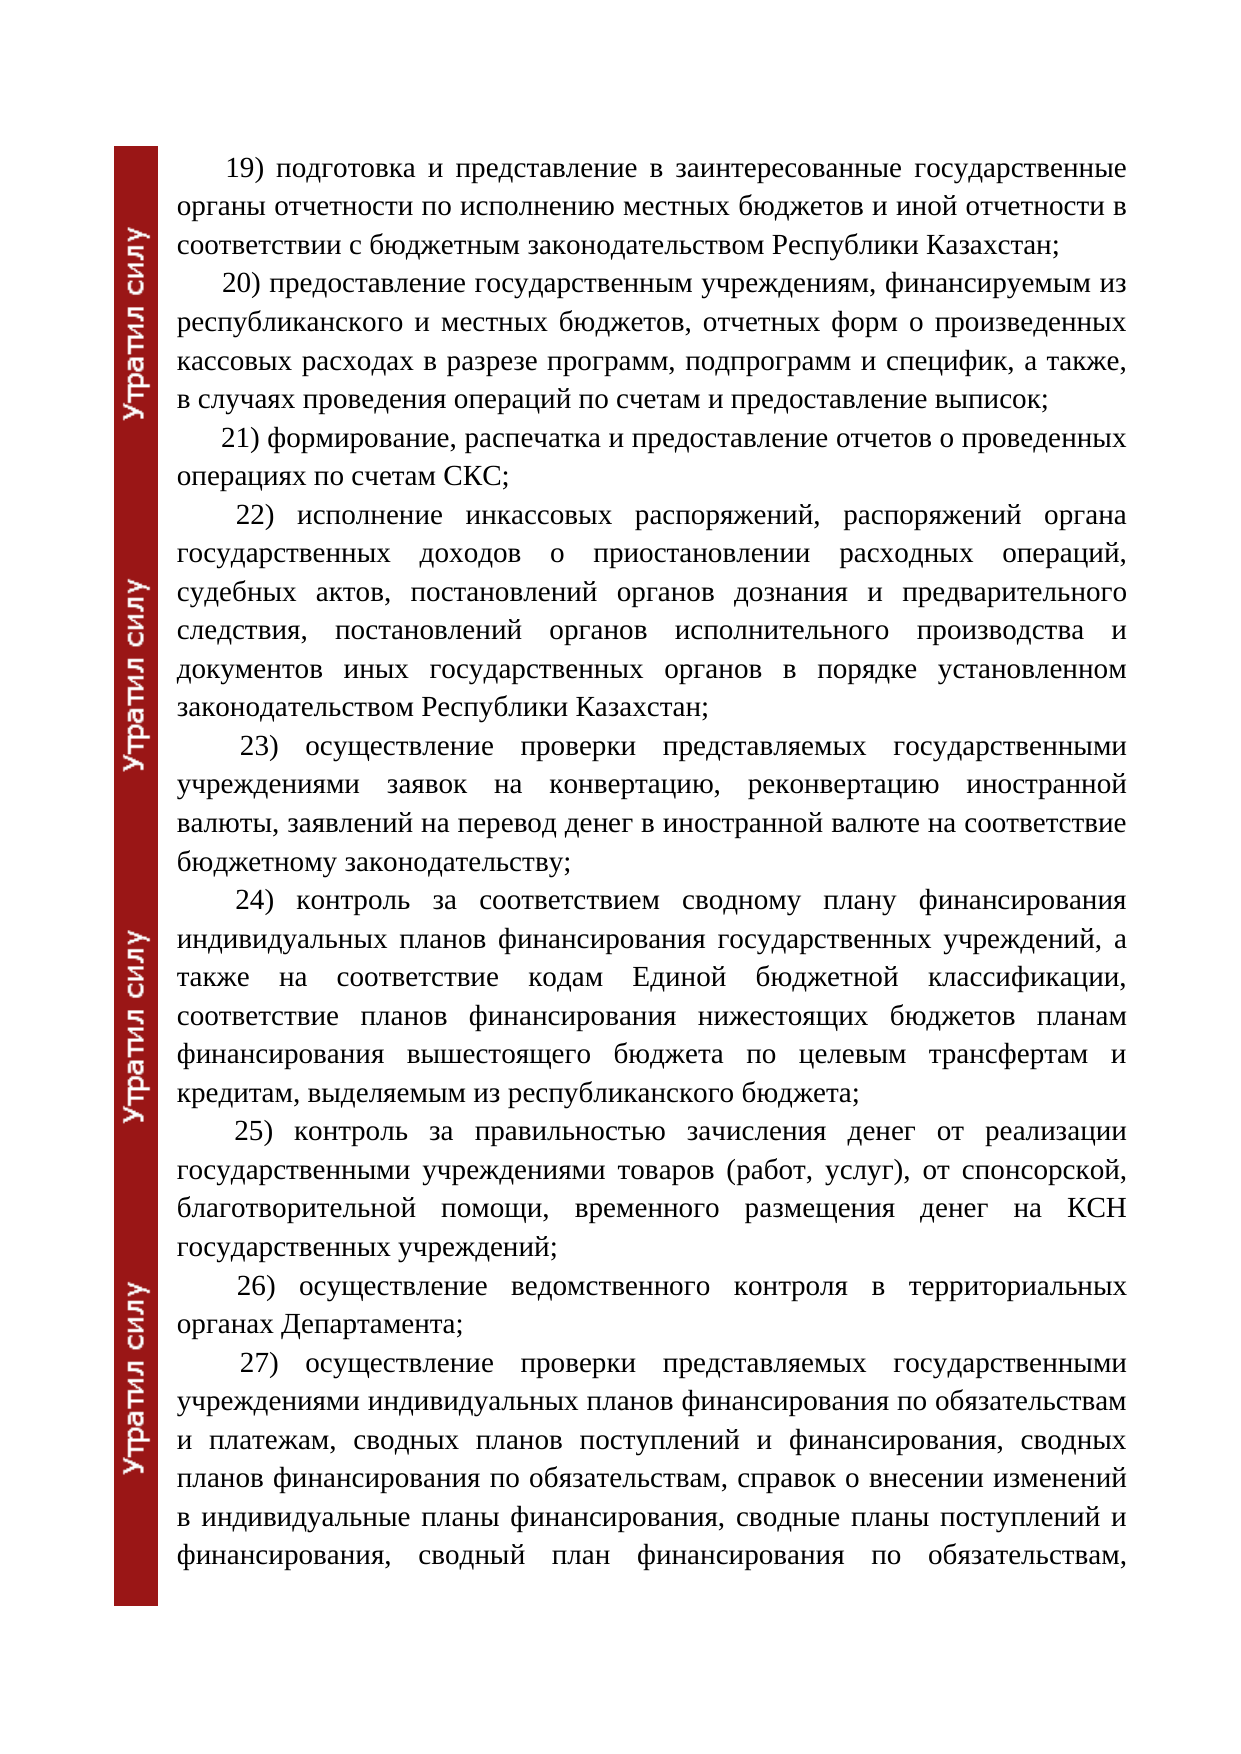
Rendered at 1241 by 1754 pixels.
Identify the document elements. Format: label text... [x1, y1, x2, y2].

picture [114, 877, 158, 882]
text 22) исполнение инкассовых распоряжений, распоряжений органа государственных доходов о приостановлении расходных операций, судебных актов, постановлений органов дознания и предварительного следствия, постановлений органов исполнительного производства и документов иных государственных органов в порядке установленном законодательством Республики Казахстан; [112, 497, 1128, 723]
picture [114, 146, 158, 150]
picture [114, 1263, 158, 1268]
text 26) осуществление ведомственного контроля в территориальных органах Департамента; [112, 1268, 1128, 1340]
text 24) контроль за соответствием сводному плану финансирования индивидуальных планов финансирования государственных учреждений, а также на соответствие кодам Единой бюджетной классификации, соответствие планов финансирования нижестоящих бюджетов планам финансирования вышестоящего бюджета по целевым трансфертам и кредитам, выделяемым из республиканского бюджета; [112, 882, 1128, 1108]
picture [114, 723, 158, 728]
text 19) подготовка и представление в заинтересованные государственные органы отчетности по исполнению местных бюджетов и иной отчетности в соответствии с бюджетным законодательством Республики Казахстан; [112, 150, 1128, 261]
picture [114, 1571, 158, 1606]
picture [114, 415, 158, 420]
text 21) формирование, распечатка и предоставление отчетов о проведенных операциях по счетам СКС; [112, 420, 1128, 492]
picture [114, 1108, 158, 1113]
picture [114, 261, 158, 266]
text 25) контроль за правильностью зачисления денег от реализации государственными учреждениями товаров (работ, услуг), от спонсорской, благотворительной помощи, временного размещения денег на КСН государственных учреждений; [112, 1113, 1128, 1263]
picture [114, 492, 158, 497]
picture [114, 1340, 158, 1345]
text 20) предоставление государственным учреждениям, финансируемым из республиканского и местных бюджетов, отчетных форм о произведенных кассовых расходах в разрезе программ, подпрограмм и специфик, а также, в случаях проведения операций по счетам и предоставление выписок; [112, 266, 1128, 415]
text 23) осуществление проверки представляемых государственными учреждениями заявок на конвертацию, реконвертацию иностранной валюты, заявлений на перевод денег в иностранной валюте на соответствие бюджетному законодательству; [112, 728, 1128, 877]
